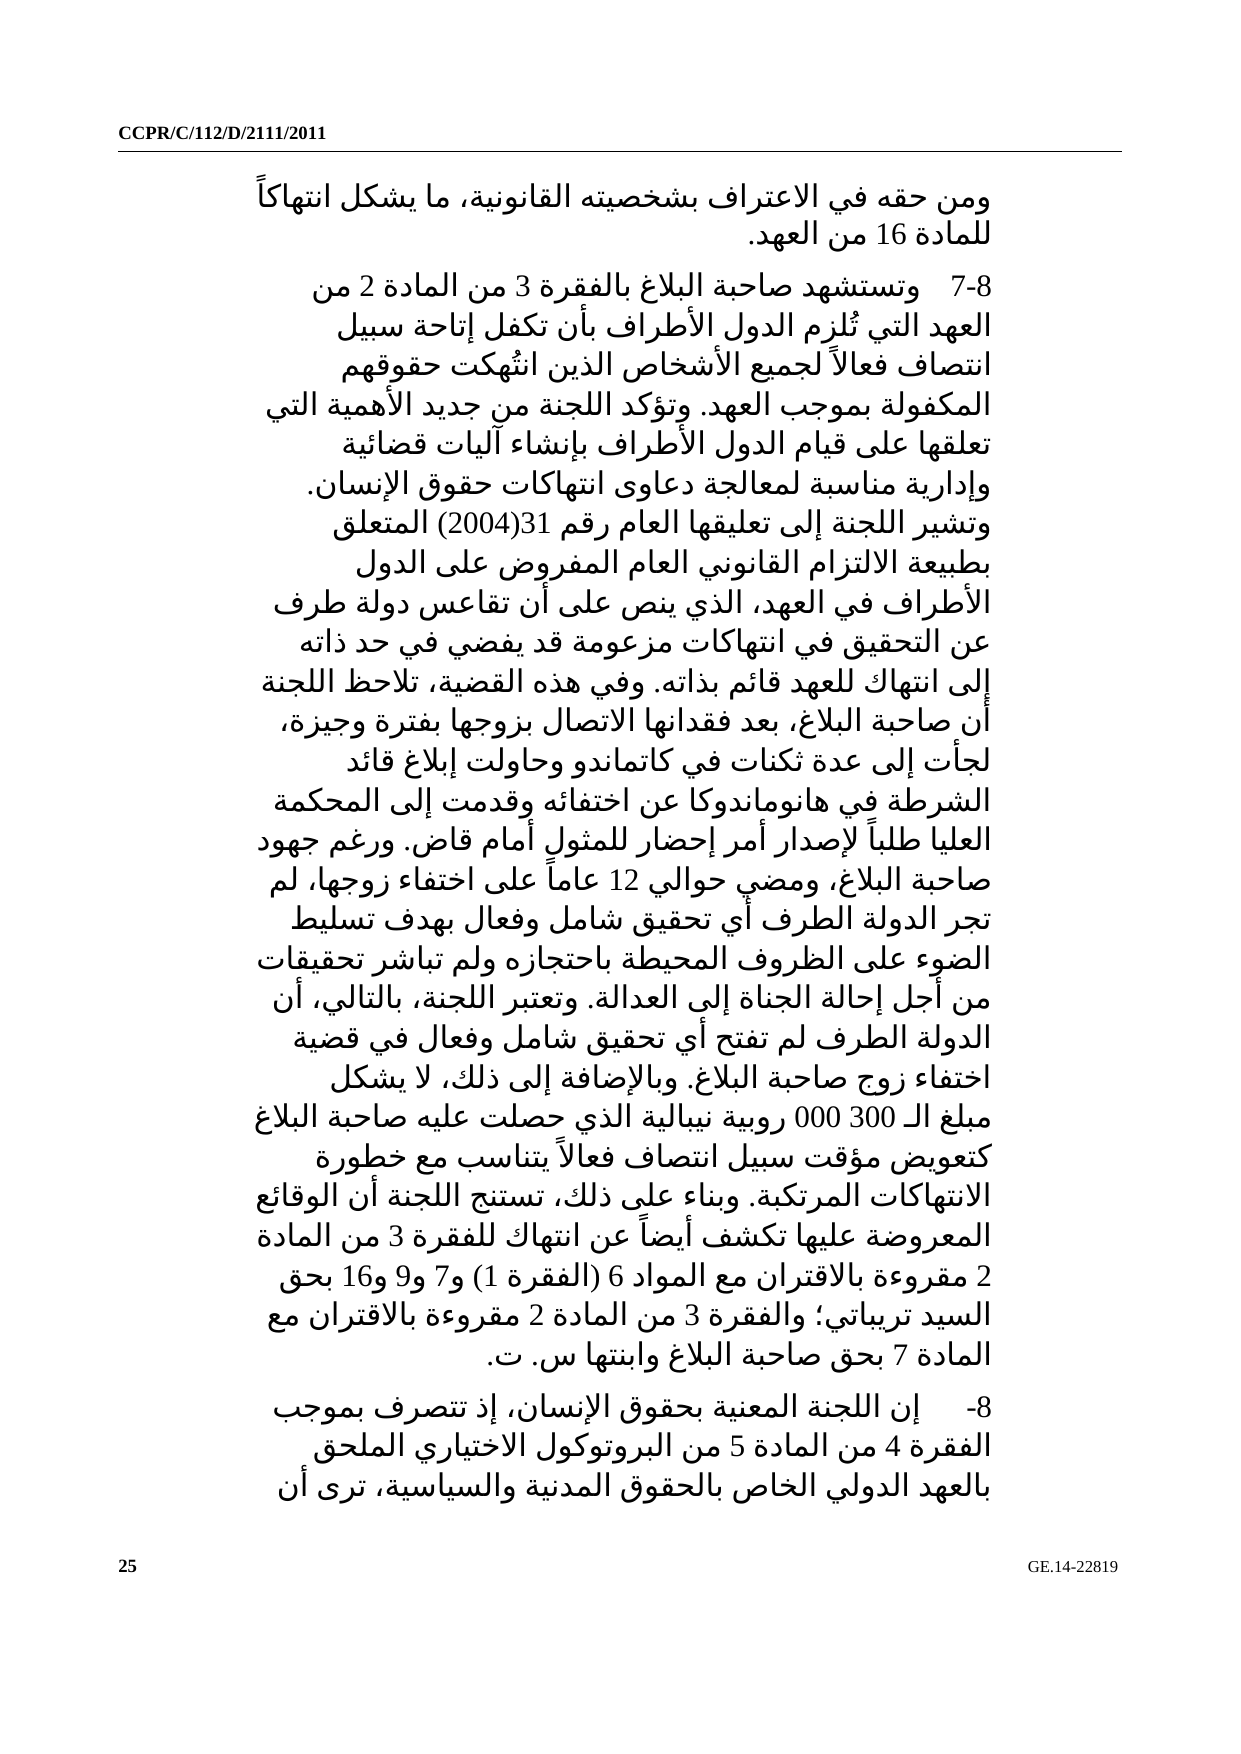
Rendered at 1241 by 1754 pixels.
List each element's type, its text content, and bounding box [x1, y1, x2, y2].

text 7-8 وتستشهد صاحبة البلاغ بالفقرة 3 من المادة 2 من العهد التي تُلزم الدول الأطراف بأن تكفل إتاحة سبيل انتصاف فعالاً لجميع الأشخاص الذين انتُهكت حقوقهم المكفولة بموجب العهد. وتؤكد اللجنة من جديد الأهمية التي تعلقها على قيام الدول الأطراف بإنشاء آليات قضائية وإدارية مناسبة لمعالجة دعاوى انتهاكات حقوق الإنسان. وتشير اللجنة إلى تعليقها العام رقم 31(2004) المتعلق بطبيعة الالتزام القانوني العام المفروض على الدول الأطراف في العهد، الذي ينص على أن تقاعس دولة طرف عن التحقيق في انتهاكات مزعومة قد يفضي في حد ذاته إلى انتهاك للعهد قائم بذاته. وفي هذه القضية، تلاحظ اللجنة أن صاحبة البلاغ، بعد فقدانها الاتصال بزوجها بفترة وجيزة، لجأت إلى عدة ثكنات في كاتماندو وحاولت إبلاغ قائد الشرطة في هانوماندوكا عن اختفائه وقدمت إلى المحكمة العليا طلباً لإصدار أمر إحضار للمثول أمام قاض. ورغم جهود صاحبة البلاغ، ومضي حوالي 12 عاماً على اختفاء زوجها، لم تجر الدولة الطرف أي تحقيق شامل وفعال بهدف تسليط الضوء على الظروف المحيطة باحتجازه ولم تباشر تحقيقات من أجل إحالة الجناة إلى العدالة. وتعتبر اللجنة، بالتالي، أن الدولة الطرف لم تفتح أي تحقيق شامل وفعال في قضية اختفاء زوج صاحبة البلاغ. وبالإضافة إلى ذلك، لا يشكل مبلغ الـ 000 300 روبية نيبالية الذي حصلت عليه صاحبة البلاغ كتعويض مؤقت سبيل انتصاف فعالاً يتناسب مع خطورة الانتهاكات المرتكبة. وبناء على ذلك، تستنج اللجنة أن الوقائع المعروضة عليها تكشف أيضاً عن انتهاك للفقرة 3 من المادة 2 مقروءة بالاقتران مع المواد 6 (الفقرة 1) و7 و9 و16 بحق السيد تريباتي؛ والفقرة 3 من المادة 2 مقروءة بالاقتران مع المادة 7 بحق صاحبة البلاغ وابنتها س. ت. [248, 265, 992, 1373]
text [248, 177, 992, 252]
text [248, 1386, 992, 1504]
